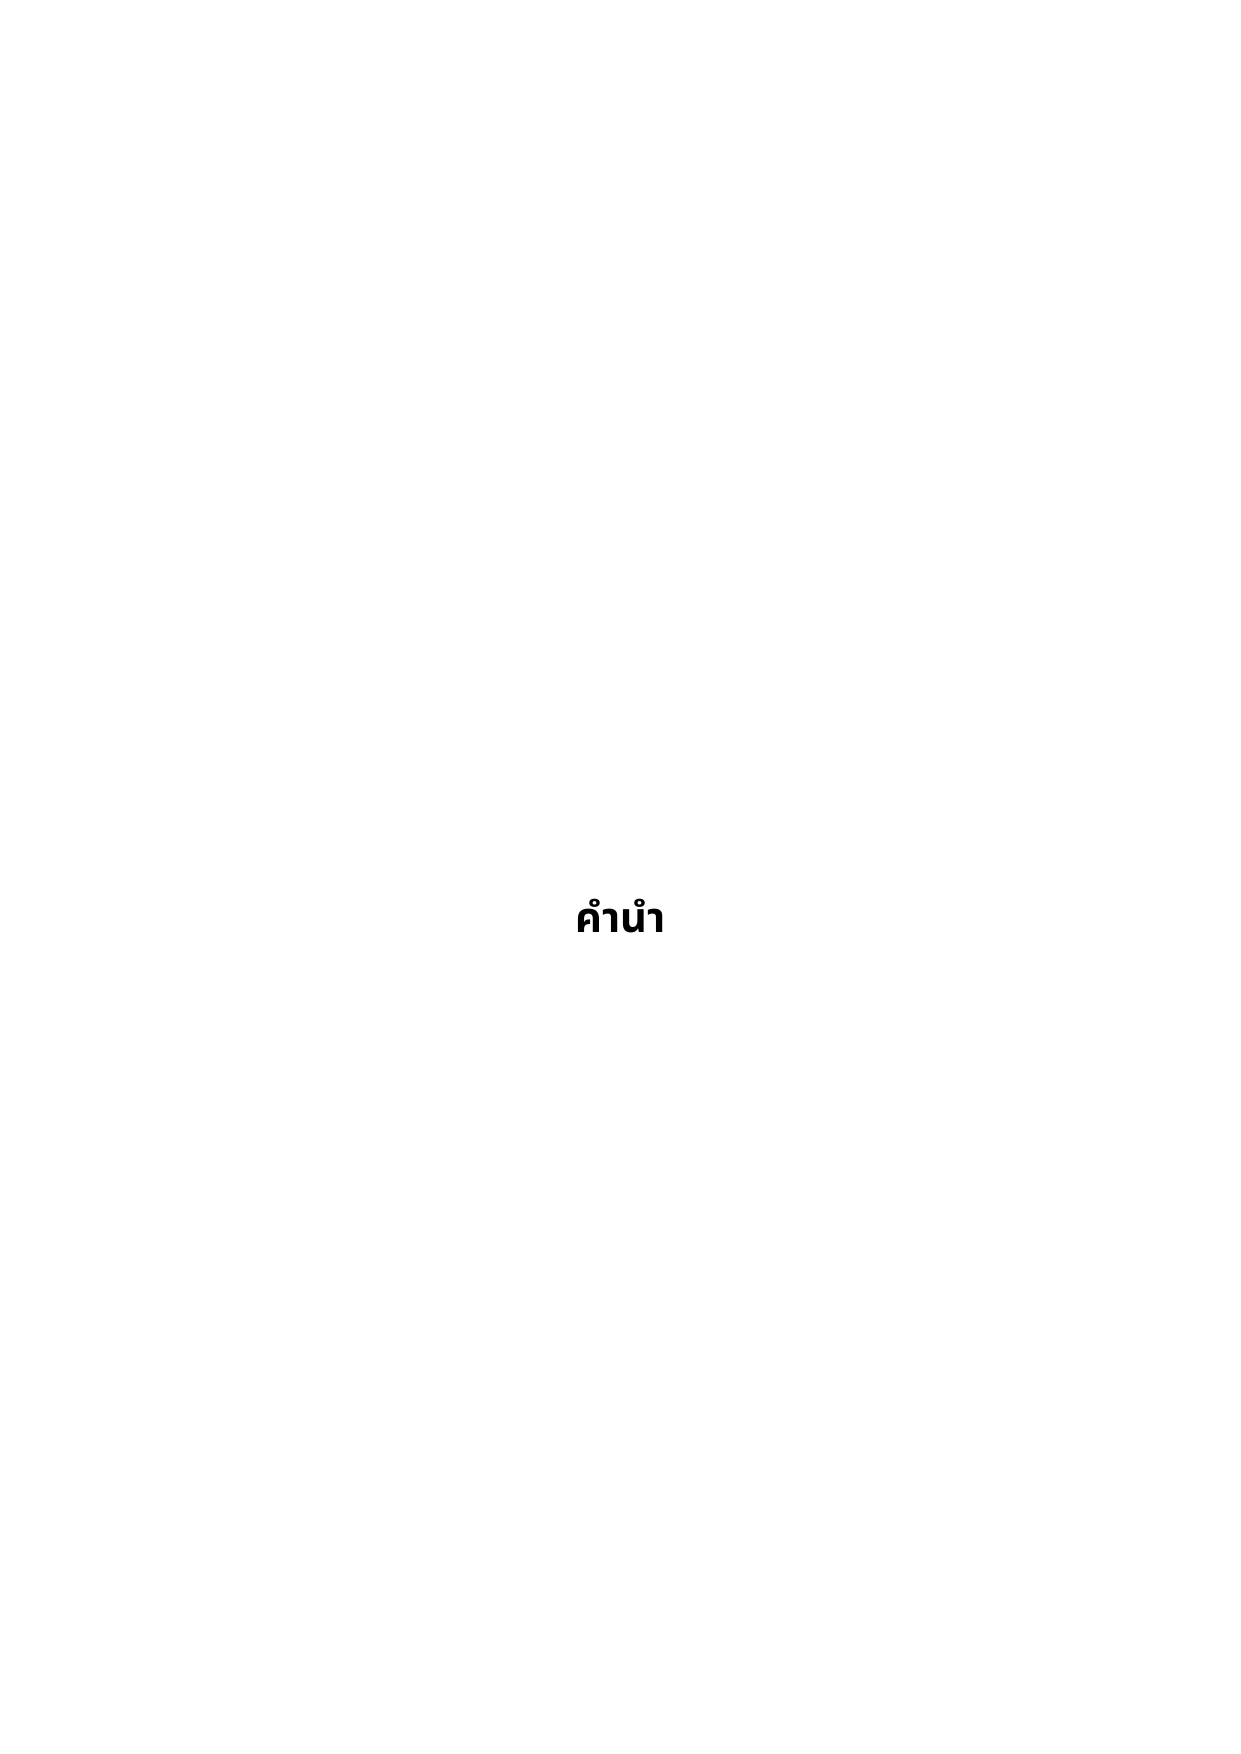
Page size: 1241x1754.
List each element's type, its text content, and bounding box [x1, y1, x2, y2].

text คำนำ [165, 888, 1075, 951]
